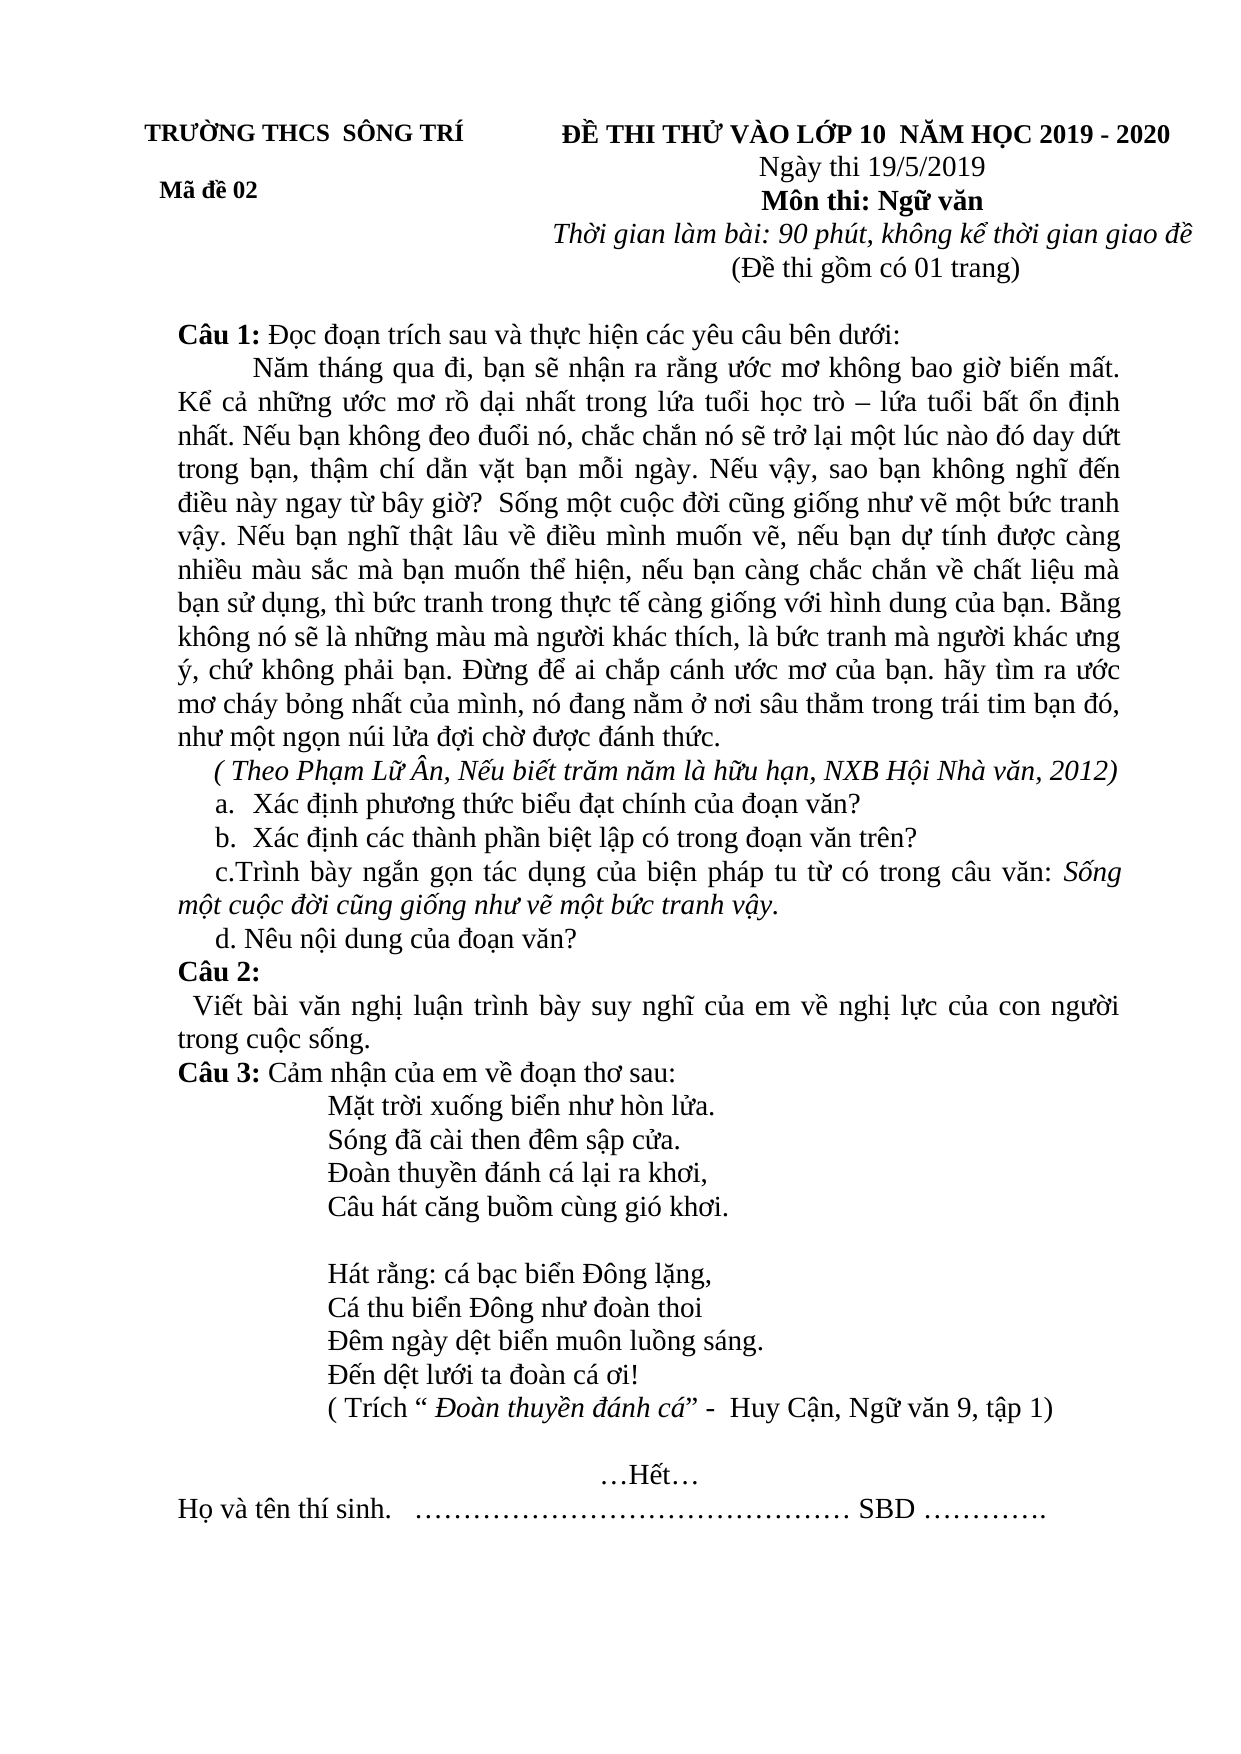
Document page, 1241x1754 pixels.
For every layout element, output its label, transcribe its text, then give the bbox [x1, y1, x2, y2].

text Câu 1: Đọc đoạn trích sau và thực hiện các yêu câu bên dưới: [177, 317, 1122, 351]
text d. Nêu nội dung của đoạn văn? [177, 921, 1122, 954]
text Đến dệt lưới ta đoàn cá ơi! [252, 1357, 1122, 1390]
text Hát rằng: cá bạc biển Đông lặng, [252, 1256, 1122, 1290]
text Họ và tên thí sinh. ……………………………………… SBD …………. [177, 1491, 1122, 1524]
text c.Trình bày ngắn gọn tác dụng của biện pháp tu từ có trong câu văn: Sống một cuộc đời cũng giống như vẽ một bức tranh vậy. [177, 854, 1122, 921]
text Đêm ngày dệt biển muôn luồng sáng. [252, 1323, 1122, 1357]
text ( Theo Phạm Lữ Ân, Nếu biết trăm năm là hữu hạn, NXB Hội Nhà văn, 2012) [177, 753, 1122, 787]
text Đoàn thuyền đánh cá lại ra khơi, [252, 1156, 1122, 1189]
text …Hết… [177, 1457, 1122, 1491]
text Câu 2: [177, 954, 1122, 988]
text Viết bài văn nghị luận trình bày suy nghĩ của em về nghị lực của con người trong cuộc sống. [177, 988, 1122, 1055]
text Mặt trời xuống biển như hòn lửa. [177, 1088, 1122, 1122]
text Câu hát căng buồm cùng gió khơi. [252, 1189, 1122, 1223]
text ( Trích “ Đoàn thuyền đánh cá” - Huy Cận, Ngữ văn 9, tập 1) [327, 1390, 1122, 1424]
text Câu 3: Cảm nhận của em về đoạn thơ sau: [177, 1055, 1122, 1088]
text Cá thu biển Đông như đoàn thoi [252, 1290, 1122, 1323]
table_header ĐỀ THI THỬ VÀO LỚP 10 NĂM HỌC 2019 - 2020 Ngày thi 19/5/2019 Môn thi: Ngữ văn Thời gian làm bài: 90 phút, không kể thời gian giao đề (Đề thi gồm có 01 trang) [531, 118, 1240, 283]
text Sóng đã cài then đêm sập cửa. [252, 1122, 1122, 1156]
text Năm tháng qua đi, bạn sẽ nhận ra rằng ước mơ không bao giờ biến mất. Kể cả những ước mơ rồ dại nhất trong lứa tuổi học trò – lứa tuổi bất ổn định nhất. Nếu bạn không đeo đuổi nó, chắc chắn nó sẽ trở lại một lúc nào đó day dứt trong bạn, thậm chí dằn vặt bạn mỗi ngày. Nếu vậy, sao bạn không nghĩ đến điều này ngay từ bây giờ? Sống một cuộc đời cũng giống như vẽ một bức tranh vậy. Nếu bạn nghĩ thật lâu về điều mình muốn vẽ, nếu bạn dự tính được càng nhiều màu sắc mà bạn muốn thể hiện, nếu bạn càng chắc chắn về chất liệu mà bạn sử dụng, thì bức tranh trong thực tế càng giống với hình dung của bạn. Bằng không nó sẽ là những màu mà người khác thích, là bức tranh mà người khác ưng ý, chứ không phải bạn. Đừng để ai chắp cánh ước mơ của bạn. hãy tìm ra ước mơ cháy bỏng nhất của mình, nó đang nằm ở nơi sâu thẳm trong trái tim bạn đó, như một ngọn núi lửa đợi chờ được đánh thức. [177, 351, 1122, 753]
list Xác định phương thức biểu đạt chính của đoạn văn? [215, 787, 1122, 820]
table_header TRƯỜNG THCS SÔNG TRÍ Mã đề 02 [133, 118, 531, 283]
list Xác định các thành phần biệt lập có trong đoạn văn trên? [215, 820, 1122, 854]
